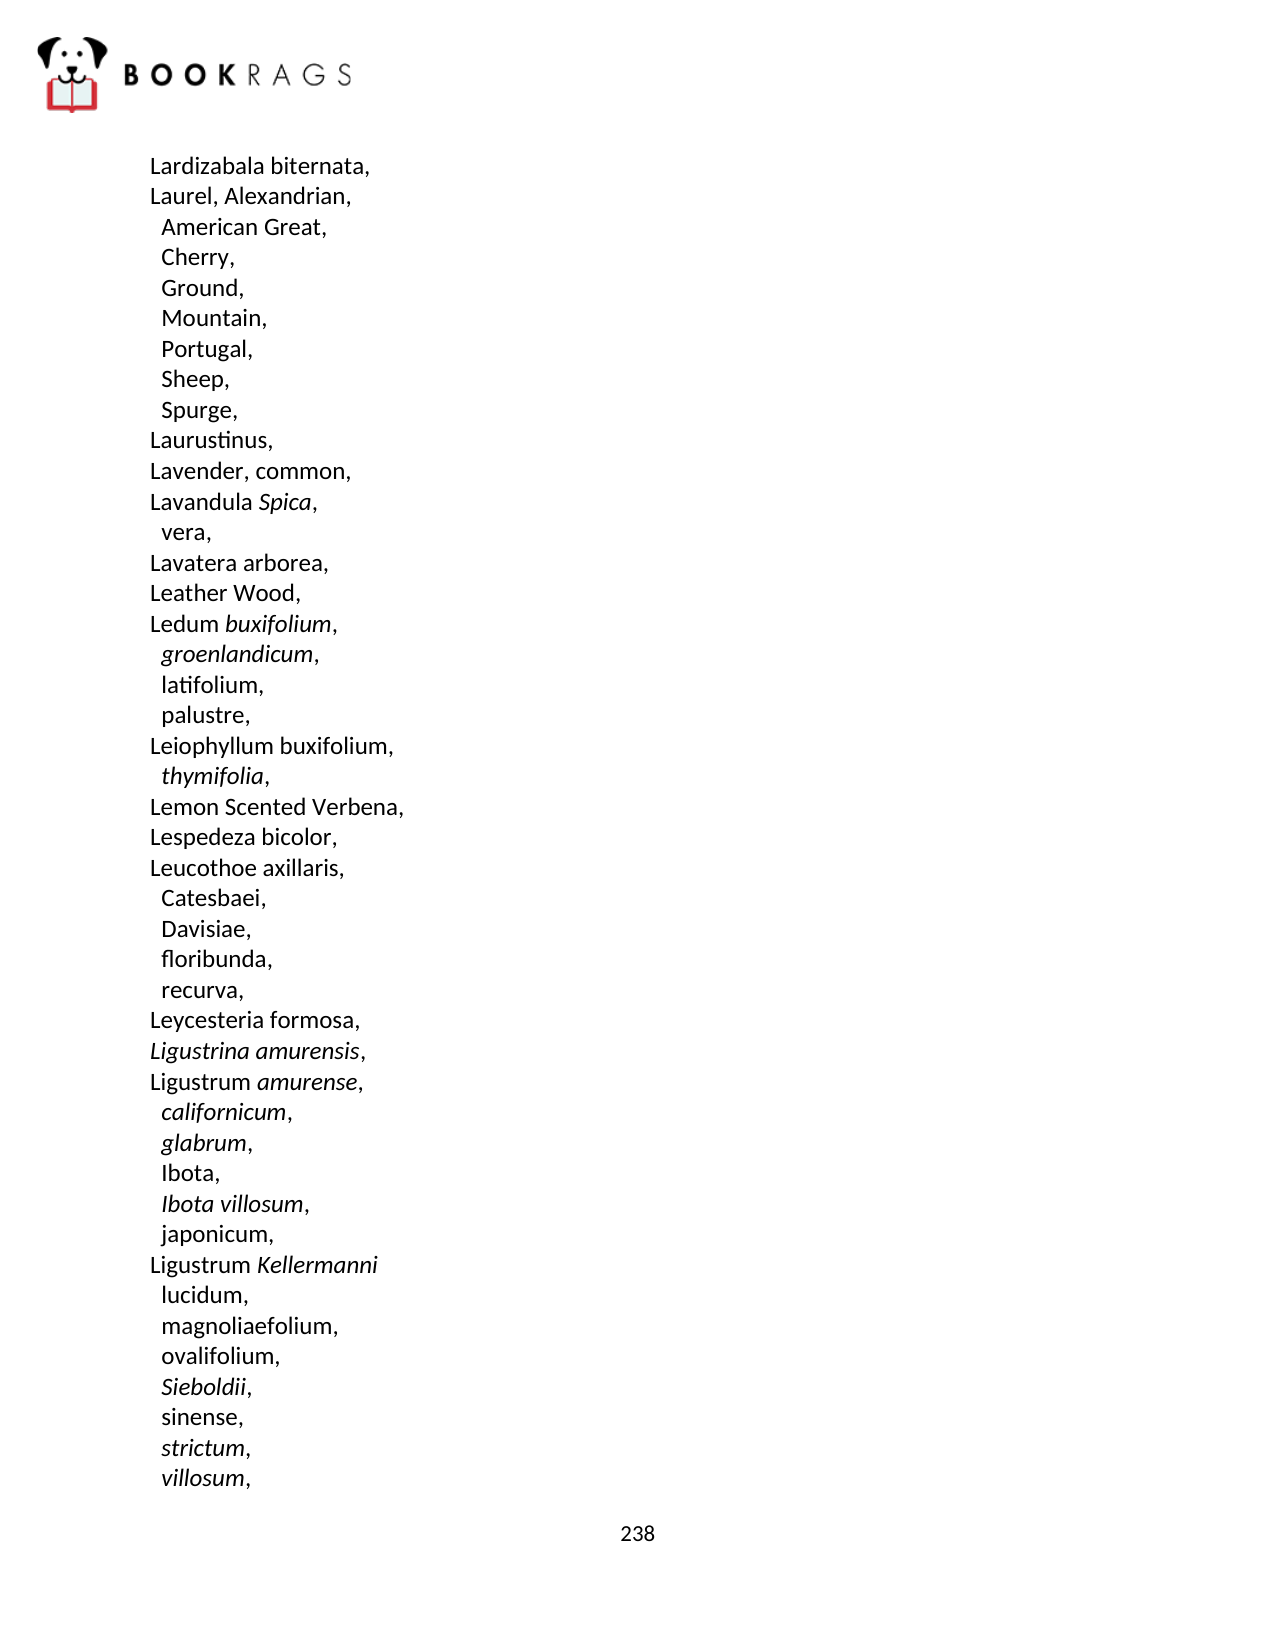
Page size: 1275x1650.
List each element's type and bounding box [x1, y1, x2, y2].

picture [37, 37, 351, 113]
text [150, 150, 1125, 1493]
